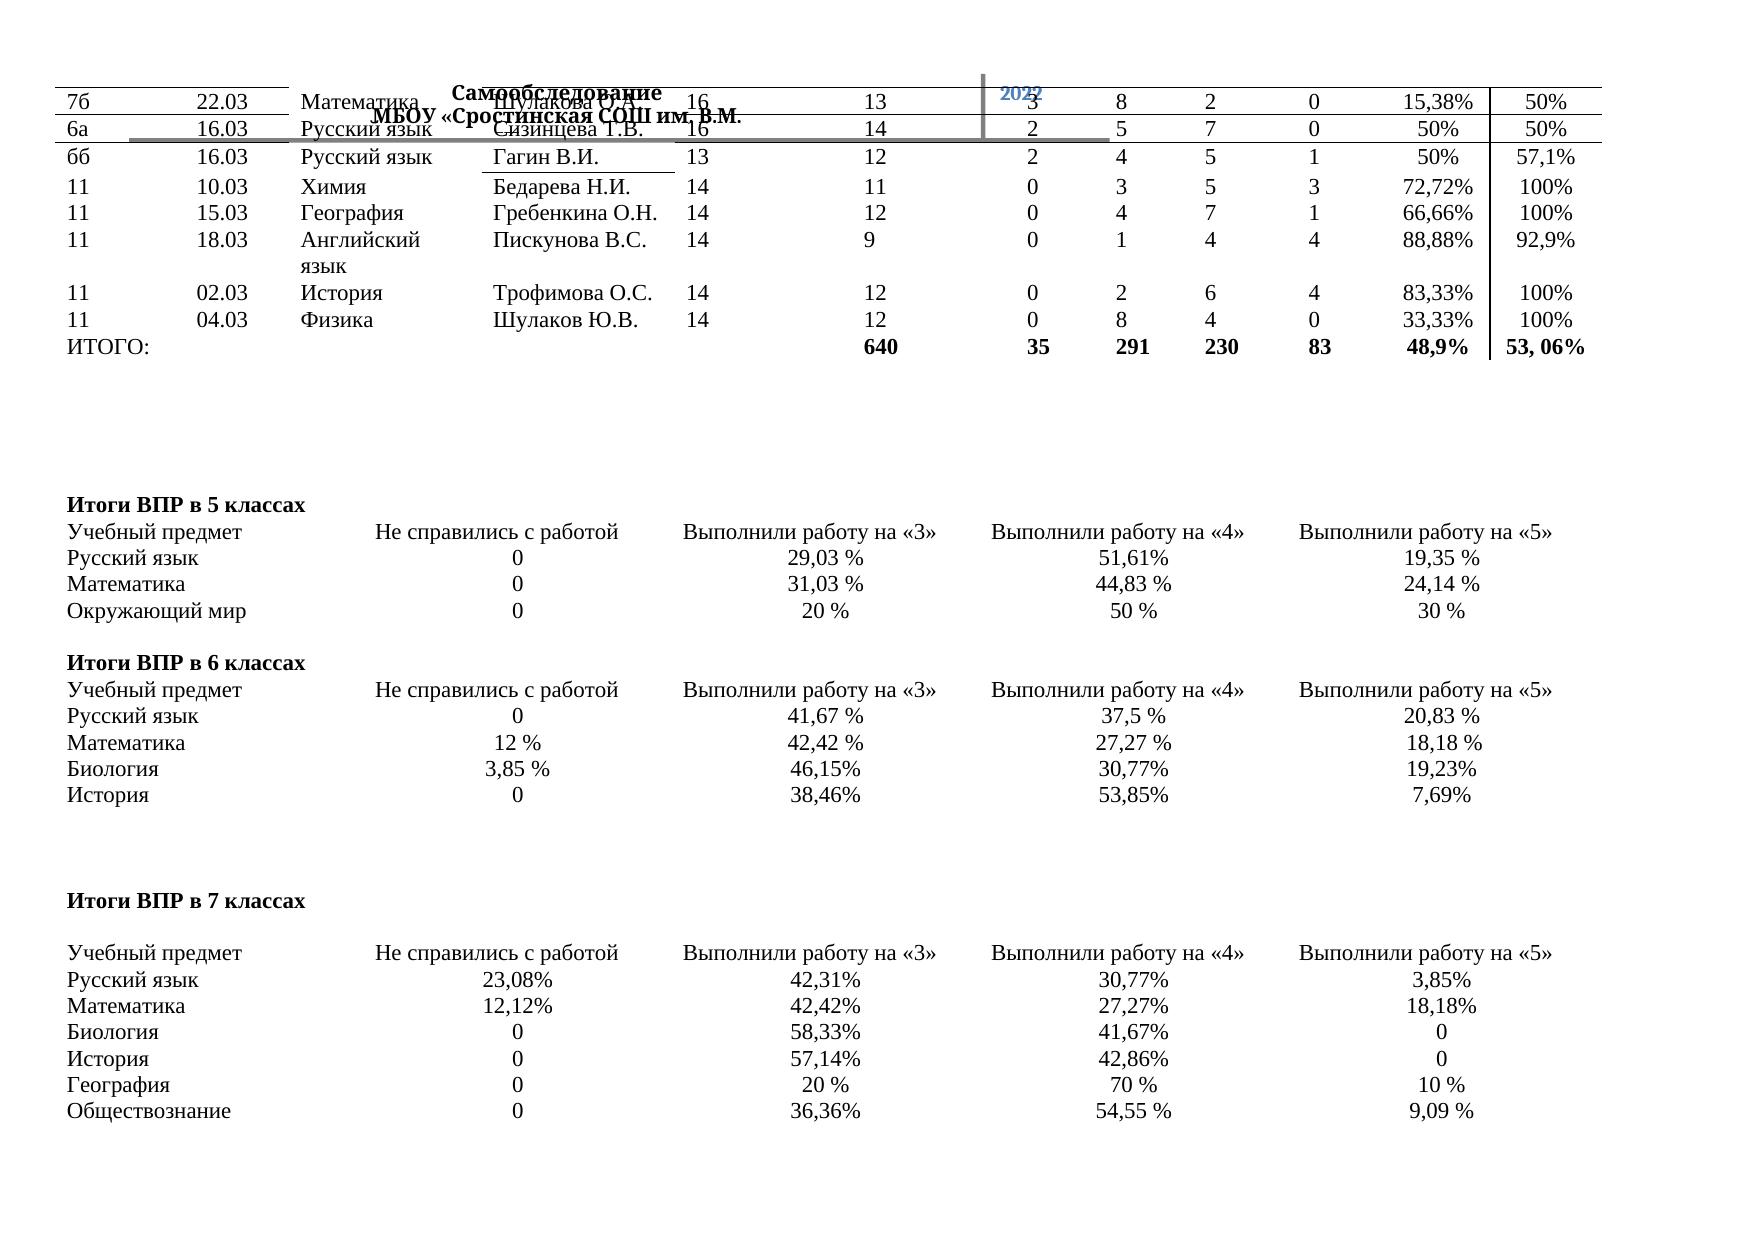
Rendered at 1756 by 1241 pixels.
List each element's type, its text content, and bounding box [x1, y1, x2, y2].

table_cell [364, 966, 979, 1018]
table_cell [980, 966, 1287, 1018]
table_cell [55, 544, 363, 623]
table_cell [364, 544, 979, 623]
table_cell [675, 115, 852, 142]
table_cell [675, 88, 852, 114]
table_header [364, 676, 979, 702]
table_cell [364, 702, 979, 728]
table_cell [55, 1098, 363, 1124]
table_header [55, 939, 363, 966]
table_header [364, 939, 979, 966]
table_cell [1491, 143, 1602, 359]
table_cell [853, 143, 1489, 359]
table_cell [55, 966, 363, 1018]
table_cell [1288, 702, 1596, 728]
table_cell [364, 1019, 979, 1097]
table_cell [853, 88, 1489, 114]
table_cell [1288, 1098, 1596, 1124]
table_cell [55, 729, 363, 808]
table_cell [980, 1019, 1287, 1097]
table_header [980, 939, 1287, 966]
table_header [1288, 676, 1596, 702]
text Итоги ВПР в 6 классах [67, 649, 1726, 676]
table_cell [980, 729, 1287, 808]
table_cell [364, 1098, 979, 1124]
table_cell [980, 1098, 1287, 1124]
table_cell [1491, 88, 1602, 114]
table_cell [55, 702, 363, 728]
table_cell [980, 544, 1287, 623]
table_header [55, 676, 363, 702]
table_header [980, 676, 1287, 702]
text Итоги ВПР в 7 классах [67, 887, 1726, 913]
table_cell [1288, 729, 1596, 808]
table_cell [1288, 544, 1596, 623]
text Итоги ВПР в 5 классах [67, 491, 1726, 518]
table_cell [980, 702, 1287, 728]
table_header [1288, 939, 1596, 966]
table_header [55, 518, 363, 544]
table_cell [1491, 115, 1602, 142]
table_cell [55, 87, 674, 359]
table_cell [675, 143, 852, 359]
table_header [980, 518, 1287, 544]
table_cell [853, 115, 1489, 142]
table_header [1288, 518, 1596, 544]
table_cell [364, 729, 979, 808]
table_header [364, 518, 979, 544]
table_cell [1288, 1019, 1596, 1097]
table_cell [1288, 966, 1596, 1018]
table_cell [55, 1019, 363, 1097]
